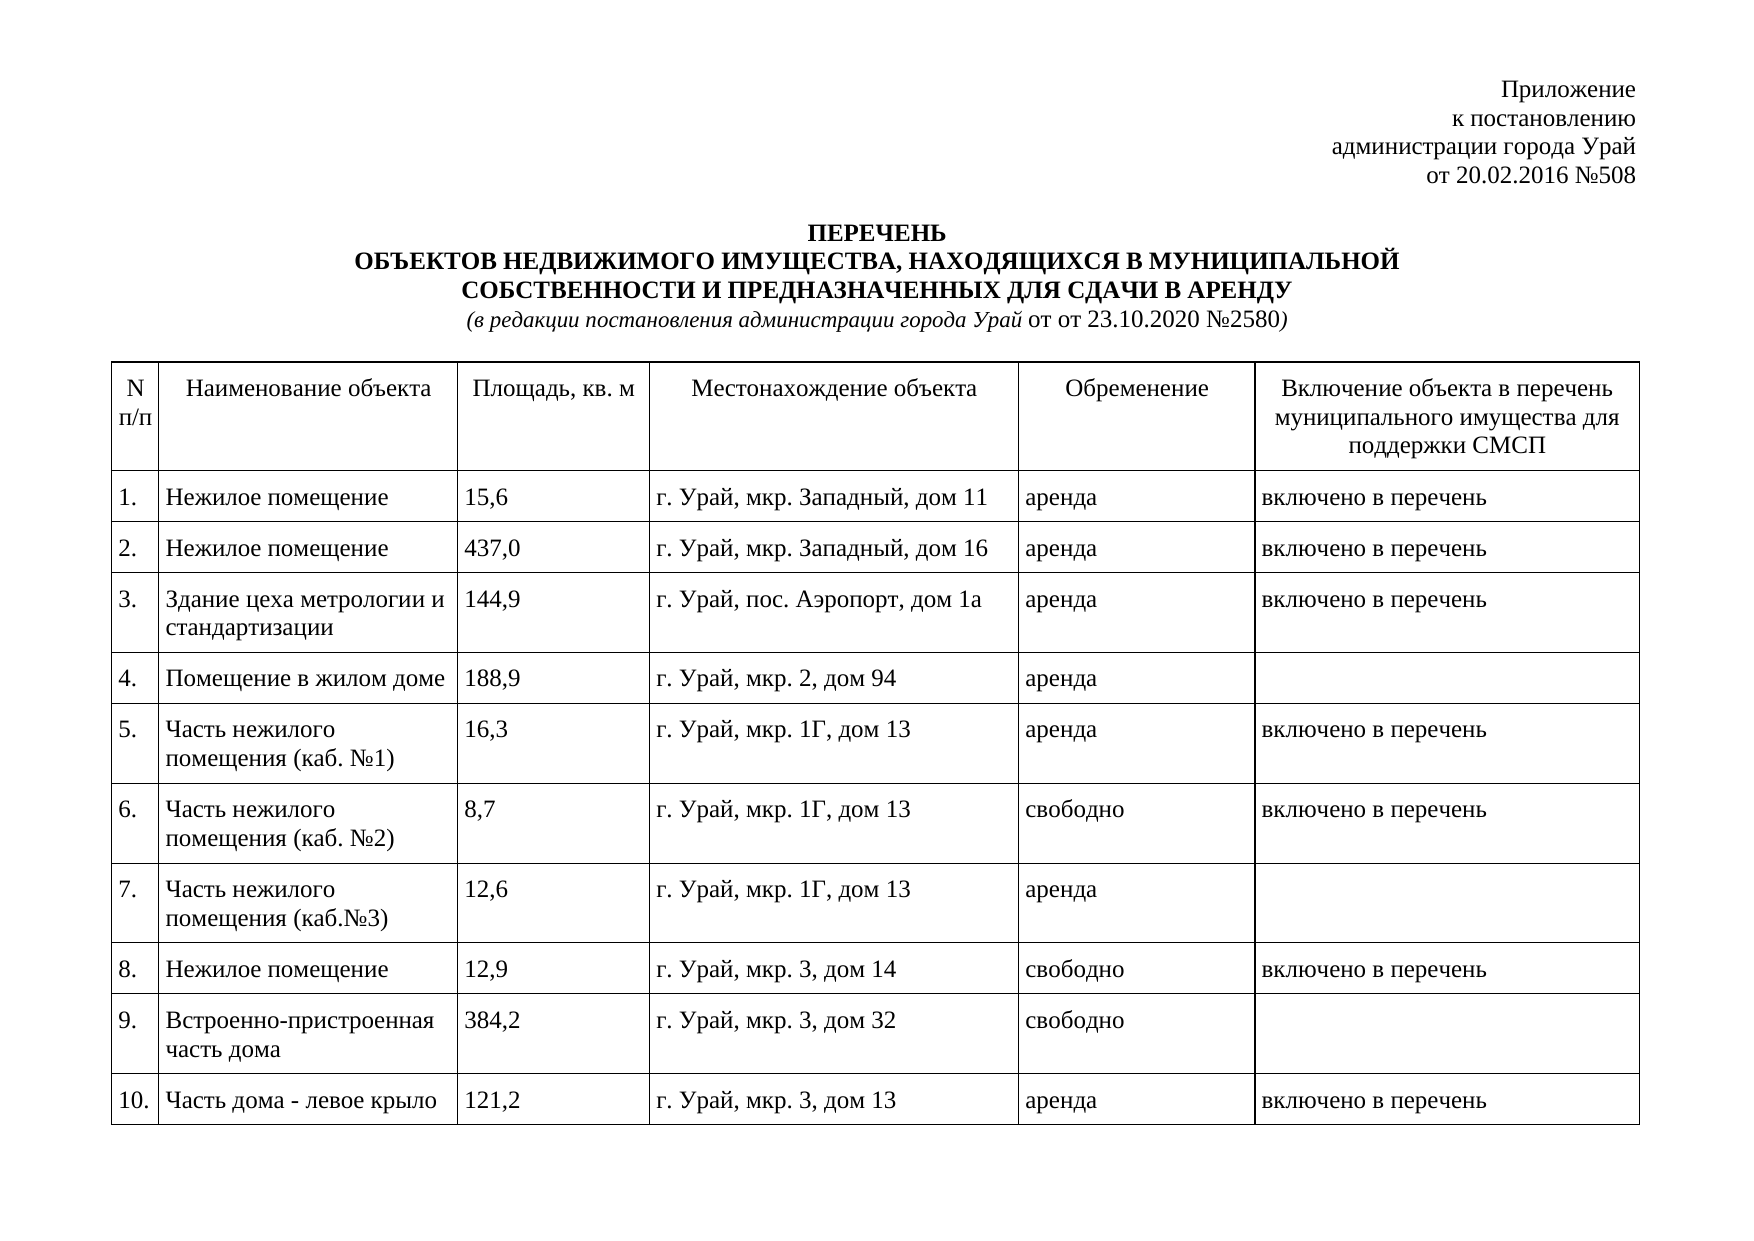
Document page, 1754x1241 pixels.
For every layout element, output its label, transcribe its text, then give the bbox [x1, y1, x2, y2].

text администрации города Урай [118, 131, 1636, 160]
table_cell [1256, 994, 1639, 1073]
table_cell 188,9 [458, 653, 649, 703]
table_header Местонахождение объекта [650, 363, 1018, 470]
table_cell 437,0 [458, 522, 649, 572]
table_cell [1256, 864, 1639, 942]
table_cell г. Урай, мкр. 3, дом 14 [650, 943, 1018, 993]
table_cell аренда [1019, 471, 1254, 521]
table_cell 10. [112, 1074, 158, 1124]
table_cell включено в перечень [1256, 784, 1639, 862]
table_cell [159, 1074, 457, 1124]
text ОБЪЕКТОВ НЕДВИЖИМОГО ИМУЩЕСТВА, НАХОДЯЩИХСЯ В МУНИЦИПАЛЬНОЙ [118, 246, 1636, 275]
table_cell 4. [112, 653, 158, 703]
table_cell Часть нежилого помещения (каб.№3) [159, 864, 457, 942]
table_cell г. Урай, мкр. 1Г, дом 13 [650, 864, 1018, 942]
table_cell 9. [112, 994, 158, 1073]
text к постановлению [118, 103, 1636, 131]
table_cell г. Урай, мкр. 1Г, дом 13 [650, 784, 1018, 862]
table_cell включено в перечень [1256, 1074, 1639, 1124]
text (в редакции постановления администрации города Урай от от 23.10.2020 №2580) [118, 304, 1636, 333]
table_cell включено в перечень [1256, 943, 1639, 993]
table_cell включено в перечень [1256, 522, 1639, 572]
table_cell свободно [1019, 784, 1254, 862]
table_cell 2. [112, 522, 158, 572]
table_cell Помещение в жилом доме [159, 653, 457, 703]
table_cell г. Урай, мкр. 1Г, дом 13 [650, 704, 1018, 783]
table_cell 144,9 [458, 573, 649, 652]
table_cell Нежилое помещение [159, 522, 457, 572]
table_cell г. Урай, мкр. 2, дом 94 [650, 653, 1018, 703]
table_header Обременение [1019, 363, 1254, 470]
table_cell 8,7 [458, 784, 649, 862]
table_cell аренда [1019, 704, 1254, 783]
table_cell Нежилое помещение [159, 943, 457, 993]
table_cell Часть нежилого помещения (каб. №2) [159, 784, 457, 862]
table_header Включение объекта в перечень муниципального имущества для поддержки СМСП [1256, 363, 1639, 470]
table_cell 16,3 [458, 704, 649, 783]
text от 20.02.2016 №508 [118, 160, 1636, 189]
table_cell 5. [112, 704, 158, 783]
table_cell аренда [1019, 653, 1254, 703]
table_cell включено в перечень [1256, 573, 1639, 652]
table_header N п/п [112, 363, 158, 470]
table_header Площадь, кв. м [458, 363, 649, 470]
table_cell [650, 1074, 1018, 1124]
table_cell свободно [1019, 943, 1254, 993]
table_cell г. Урай, мкр. 3, дом 32 [650, 994, 1018, 1073]
table_cell Здание цеха метрологии и стандартизации [159, 573, 457, 652]
table_cell 1. [112, 471, 158, 521]
text ПЕРЕЧЕНЬ [118, 218, 1636, 246]
table_cell 8. [112, 943, 158, 993]
text Приложение [118, 74, 1636, 103]
table_cell аренда [1019, 1074, 1254, 1124]
table_cell г. Урай, мкр. Западный, дом 16 [650, 522, 1018, 572]
table_cell 15,6 [458, 471, 649, 521]
table_cell Часть нежилого помещения (каб. №1) [159, 704, 457, 783]
table_cell свободно [1019, 994, 1254, 1073]
table_cell [1256, 653, 1639, 703]
text СОБСТВЕННОСТИ И ПРЕДНАЗНАЧЕННЫХ ДЛЯ СДАЧИ В АРЕНДУ [118, 275, 1636, 304]
table_cell г. Урай, мкр. Западный, дом 11 [650, 471, 1018, 521]
table_cell 3. [112, 573, 158, 652]
table_cell 384,2 [458, 994, 649, 1073]
table_cell г. Урай, пос. Аэропорт, дом 1а [650, 573, 1018, 652]
table_cell аренда [1019, 573, 1254, 652]
table_cell 12,6 [458, 864, 649, 942]
table_cell 121,2 [458, 1074, 649, 1124]
table_cell Встроенно-пристроенная часть дома [159, 994, 457, 1073]
table_cell аренда [1019, 522, 1254, 572]
table_header Наименование объекта [159, 363, 457, 470]
table_cell 6. [112, 784, 158, 862]
table_cell 12,9 [458, 943, 649, 993]
table_cell включено в перечень [1256, 471, 1639, 521]
table_cell 7. [112, 864, 158, 942]
table_cell аренда [1019, 864, 1254, 942]
table_cell включено в перечень [1256, 704, 1639, 783]
table_cell Нежилое помещение [159, 471, 457, 521]
